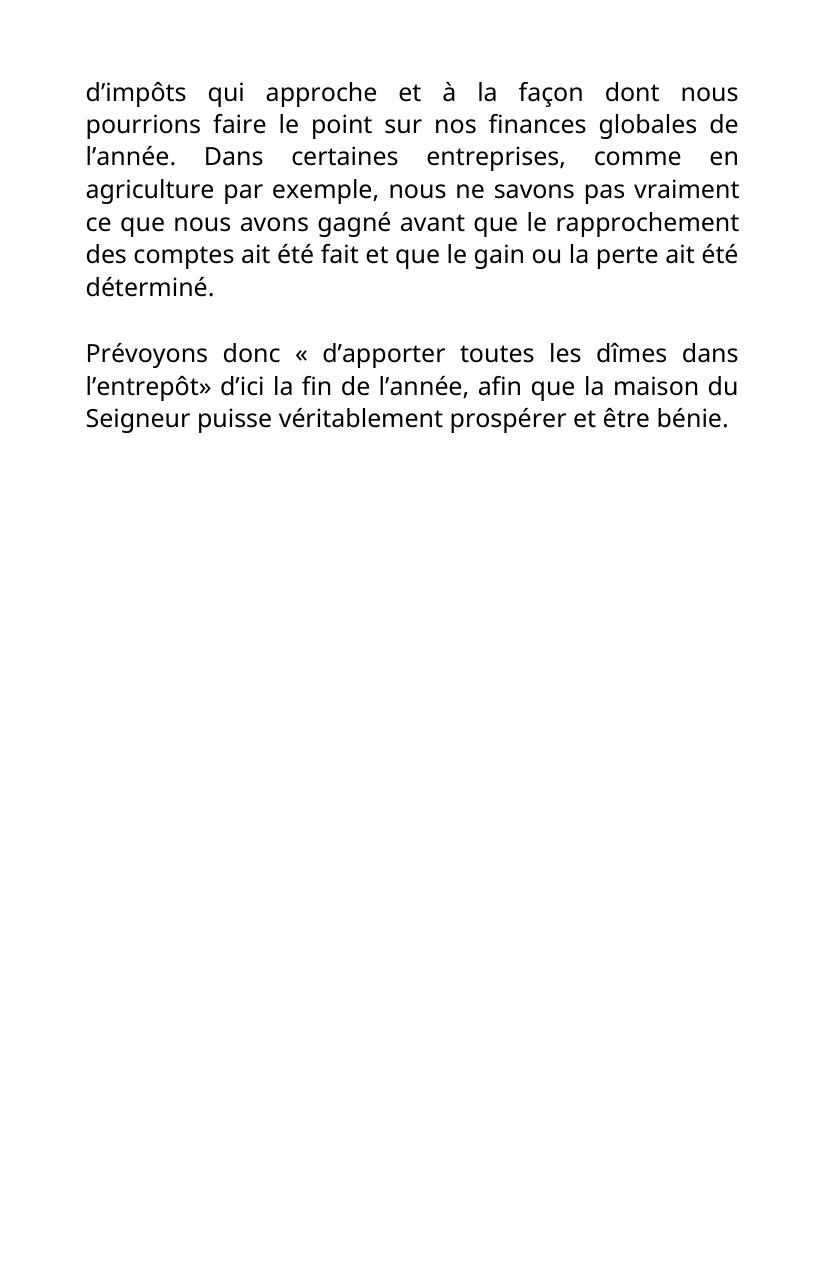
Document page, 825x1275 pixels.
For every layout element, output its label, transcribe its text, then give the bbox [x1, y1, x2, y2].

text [85, 75, 739, 304]
text Prévoyons donc « d’apporter toutes les dîmes dans l’entrepôt» d’ici la fin de l’année, afin que la maison du Seigneur puisse véritablement prospérer et être bénie. [85, 337, 739, 435]
